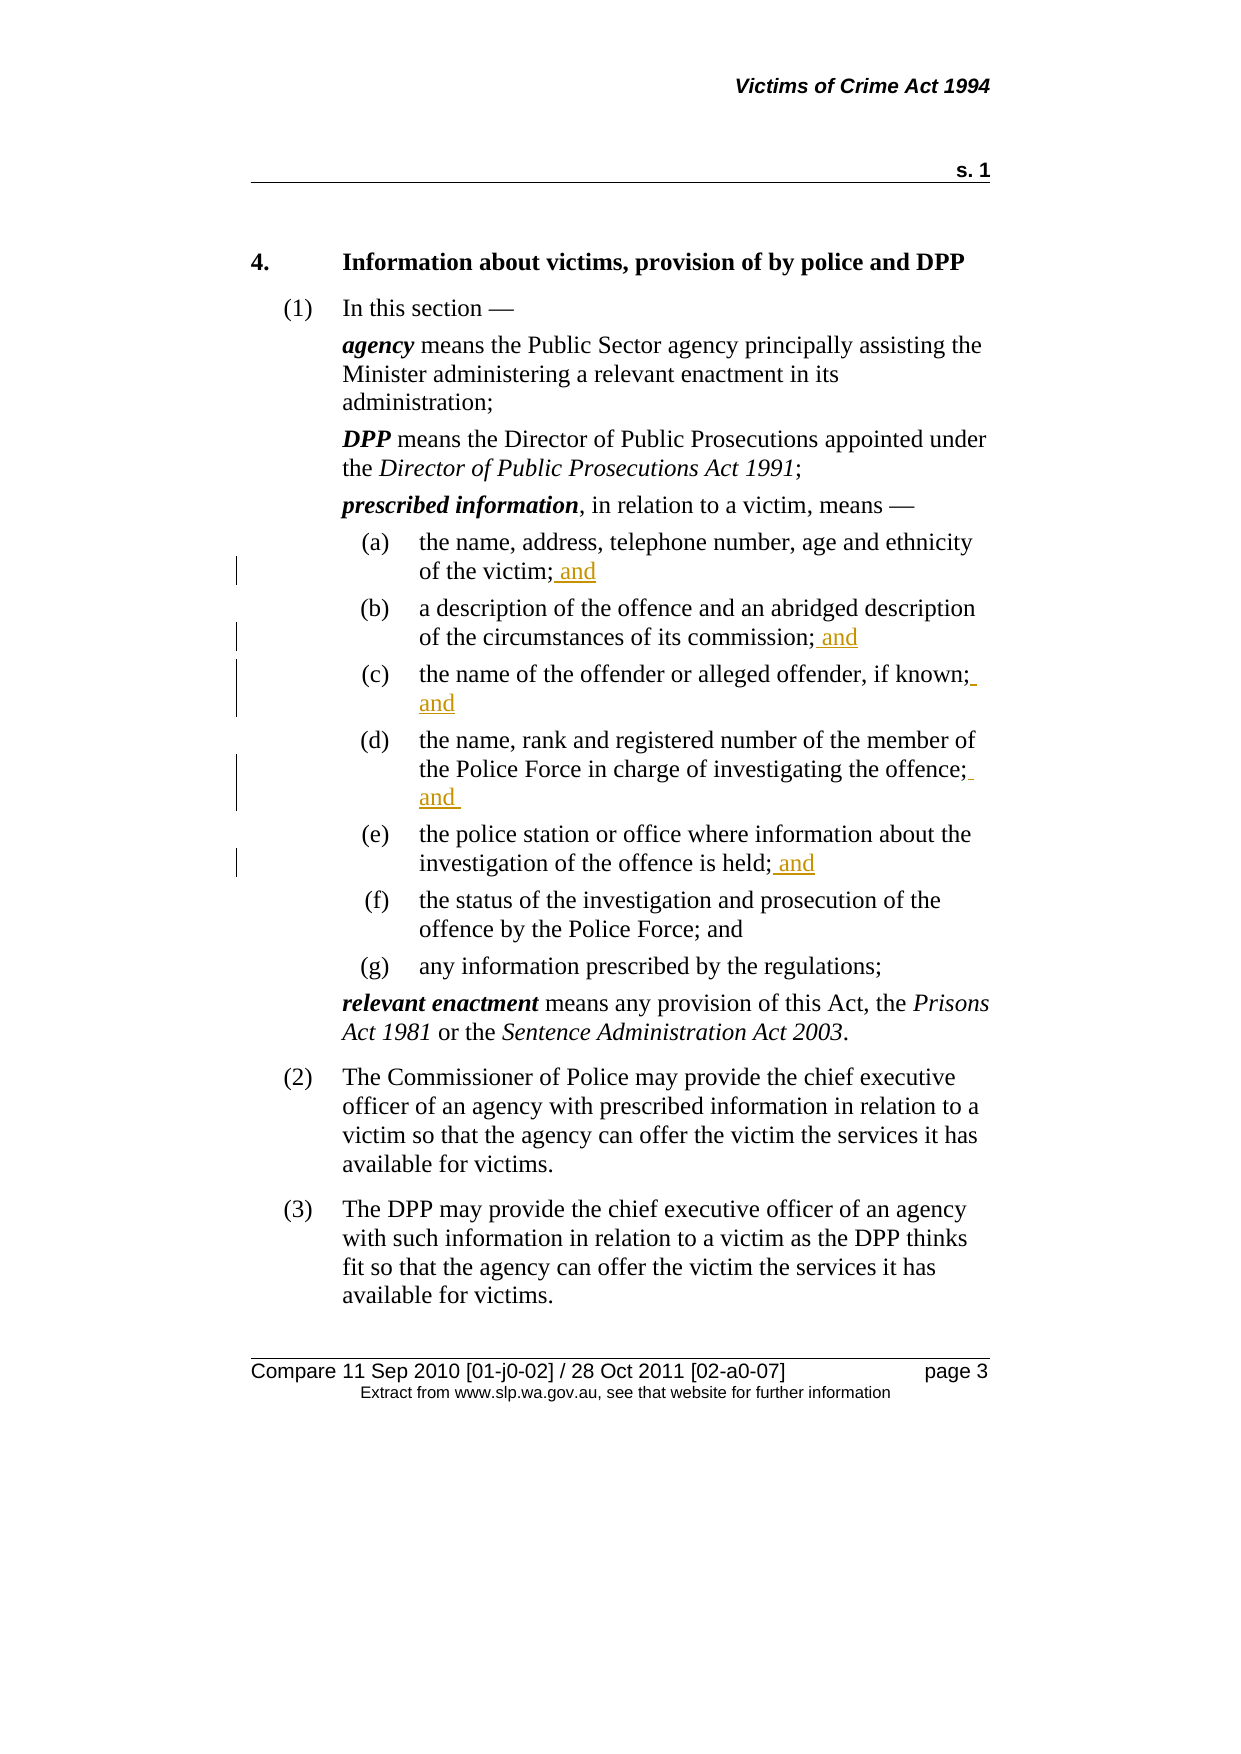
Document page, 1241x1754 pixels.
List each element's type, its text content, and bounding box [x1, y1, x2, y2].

text (b) a description of the offence and an abridged description of the circumstances of its commission; [251, 593, 990, 651]
text agency means the Public Sector agency principally assisting the Minister administering a relevant enactment in its administration; [251, 330, 990, 416]
text relevant enactment means any provision of this Act, the Prisons Act 1981 or the Sentence Administration Act 2003. [251, 988, 990, 1046]
text (a) the name, address, telephone number, age and ethnicity of the victim; [251, 527, 990, 585]
text (c) the name of the offender or alleged offender, if known; [251, 659, 990, 717]
text (3) The DPP may provide the chief executive officer of an agency with such information in relation to a victim as the DPP thinks fit so that the agency can offer the victim the services it has available for victims. [251, 1194, 990, 1309]
text prescribed information, in relation to a victim, means — [251, 490, 990, 519]
text (f) the status of the investigation and prosecution of the offence by the Police Force; and [251, 885, 990, 943]
subtitle 4. Information about victims, provision of by police and DPP [251, 247, 990, 276]
text (e) the police station or office where information about the investigation of the offence is held; [251, 819, 990, 877]
text (2) The Commissioner of Police may provide the chief executive officer of an agency with prescribed information in relation to a victim so that the agency can offer the victim the services it has available for victims. [251, 1062, 990, 1177]
text (1) In this section — [251, 293, 990, 322]
text (g) any information prescribed by the regulations; [251, 951, 990, 980]
text DPP means the Director of Public Prosecutions appointed under the Director of Public Prosecutions Act 1991; [251, 424, 990, 482]
text (d) the name, rank and registered number of the member of the Police Force in charge of investigating the offence; [251, 725, 990, 811]
